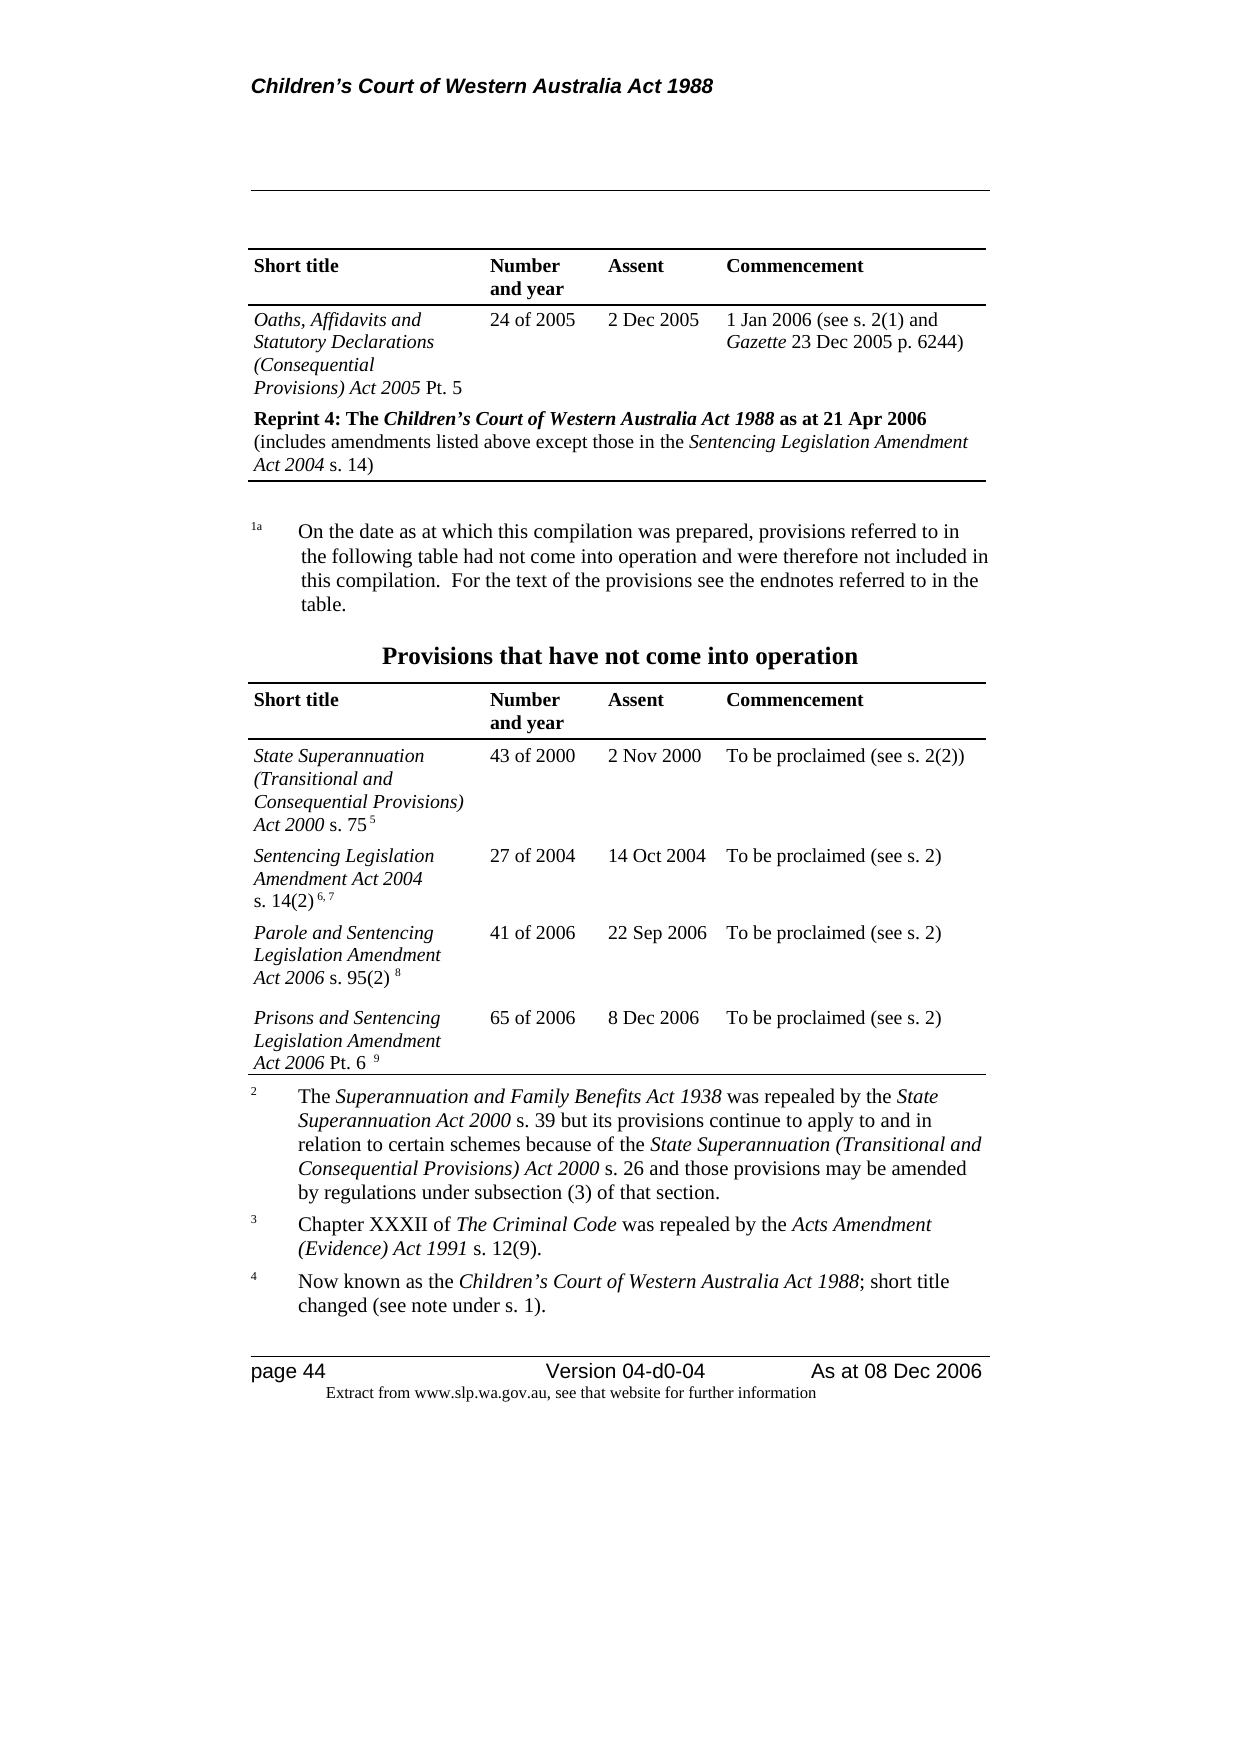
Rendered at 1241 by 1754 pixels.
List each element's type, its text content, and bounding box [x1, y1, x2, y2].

table_cell Oaths, Affidavits and Statutory Declarations (Consequential Provisions) Act 2005 Pt. 5 [248, 306, 484, 403]
table_cell 24 of 2005 [484, 306, 602, 403]
subtitle Provisions that have not come into operation [251, 641, 990, 669]
table_cell To be proclaimed (see s. 2) [720, 993, 986, 1074]
table_cell Sentencing Legislation Amendment Act 2004 s. 14(2) 6, 7 [248, 840, 484, 916]
table_cell 41 of 2006 [484, 916, 602, 993]
table_header Number and year [484, 250, 602, 303]
table_cell 14 Oct 2004 [602, 840, 720, 916]
table_header Short title [248, 684, 484, 738]
table_cell 8 Dec 2006 [602, 993, 720, 1074]
table_cell 2 Dec 2005 [602, 306, 720, 403]
table_header Assent [602, 684, 720, 738]
table_cell Prisons and Sentencing Legislation Amendment Act 2006 Pt. 6 9 [248, 993, 484, 1074]
text 2 The Superannuation and Family Benefits Act 1938 was repealed by the State Superannuation Act 2000 s. 39 but its provisions continue to apply to and in relation to certain schemes because of the State Superannuation (Transitional and Consequential Provisions) Act 2000 s. 26 and those provisions may be amended by regulations under subsection (3) of that section. [251, 1083, 990, 1204]
table_cell 65 of 2006 [484, 993, 602, 1074]
text 4 Now known as the Children’s Court of Western Australia Act 1988; short title changed (see note under s. 1). [251, 1269, 990, 1317]
table_header Assent [602, 250, 720, 303]
table_cell To be proclaimed (see s. 2) [720, 916, 986, 993]
table_cell Parole and Sentencing Legislation Amendment Act 2006 s. 95(2) 8 [248, 916, 484, 993]
table_cell 22 Sep 2006 [602, 916, 720, 993]
table_cell 43 of 2000 [484, 740, 602, 840]
table_header Number and year [484, 684, 602, 738]
table_cell 2 Nov 2000 [602, 740, 720, 840]
table_cell 27 of 2004 [484, 840, 602, 916]
table_cell State Superannuation (Transitional and Consequential Provisions) Act 2000 s. 75 5 [248, 740, 484, 840]
table_cell To be proclaimed (see s. 2(2)) [720, 740, 986, 840]
table_cell To be proclaimed (see s. 2) [720, 840, 986, 916]
text 3 Chapter XXXII of The Criminal Code was repealed by the Acts Amendment (Evidence) Act 1991 s. 12(9). [251, 1212, 990, 1260]
table_header Commencement [720, 250, 986, 303]
table_cell 1 Jan 2006 (see s. 2(1) and Gazette 23 Dec 2005 p. 6244) [720, 306, 986, 403]
text 1a On the date as at which this compilation was prepared, provisions referred to in the following table had not come into operation and were therefore not included in this compilation. For the text of the provisions see the endnotes referred to in the table. [251, 519, 990, 616]
table_cell Reprint 4: The Children’s Court of Western Australia Act 1988 as at 21 Apr 2006 (includes amendments listed above except those in the Sentencing Legislation Amendment Act 2004 s. 14) [248, 403, 986, 480]
table_header Commencement [720, 684, 986, 738]
table_header Short title [248, 250, 484, 303]
